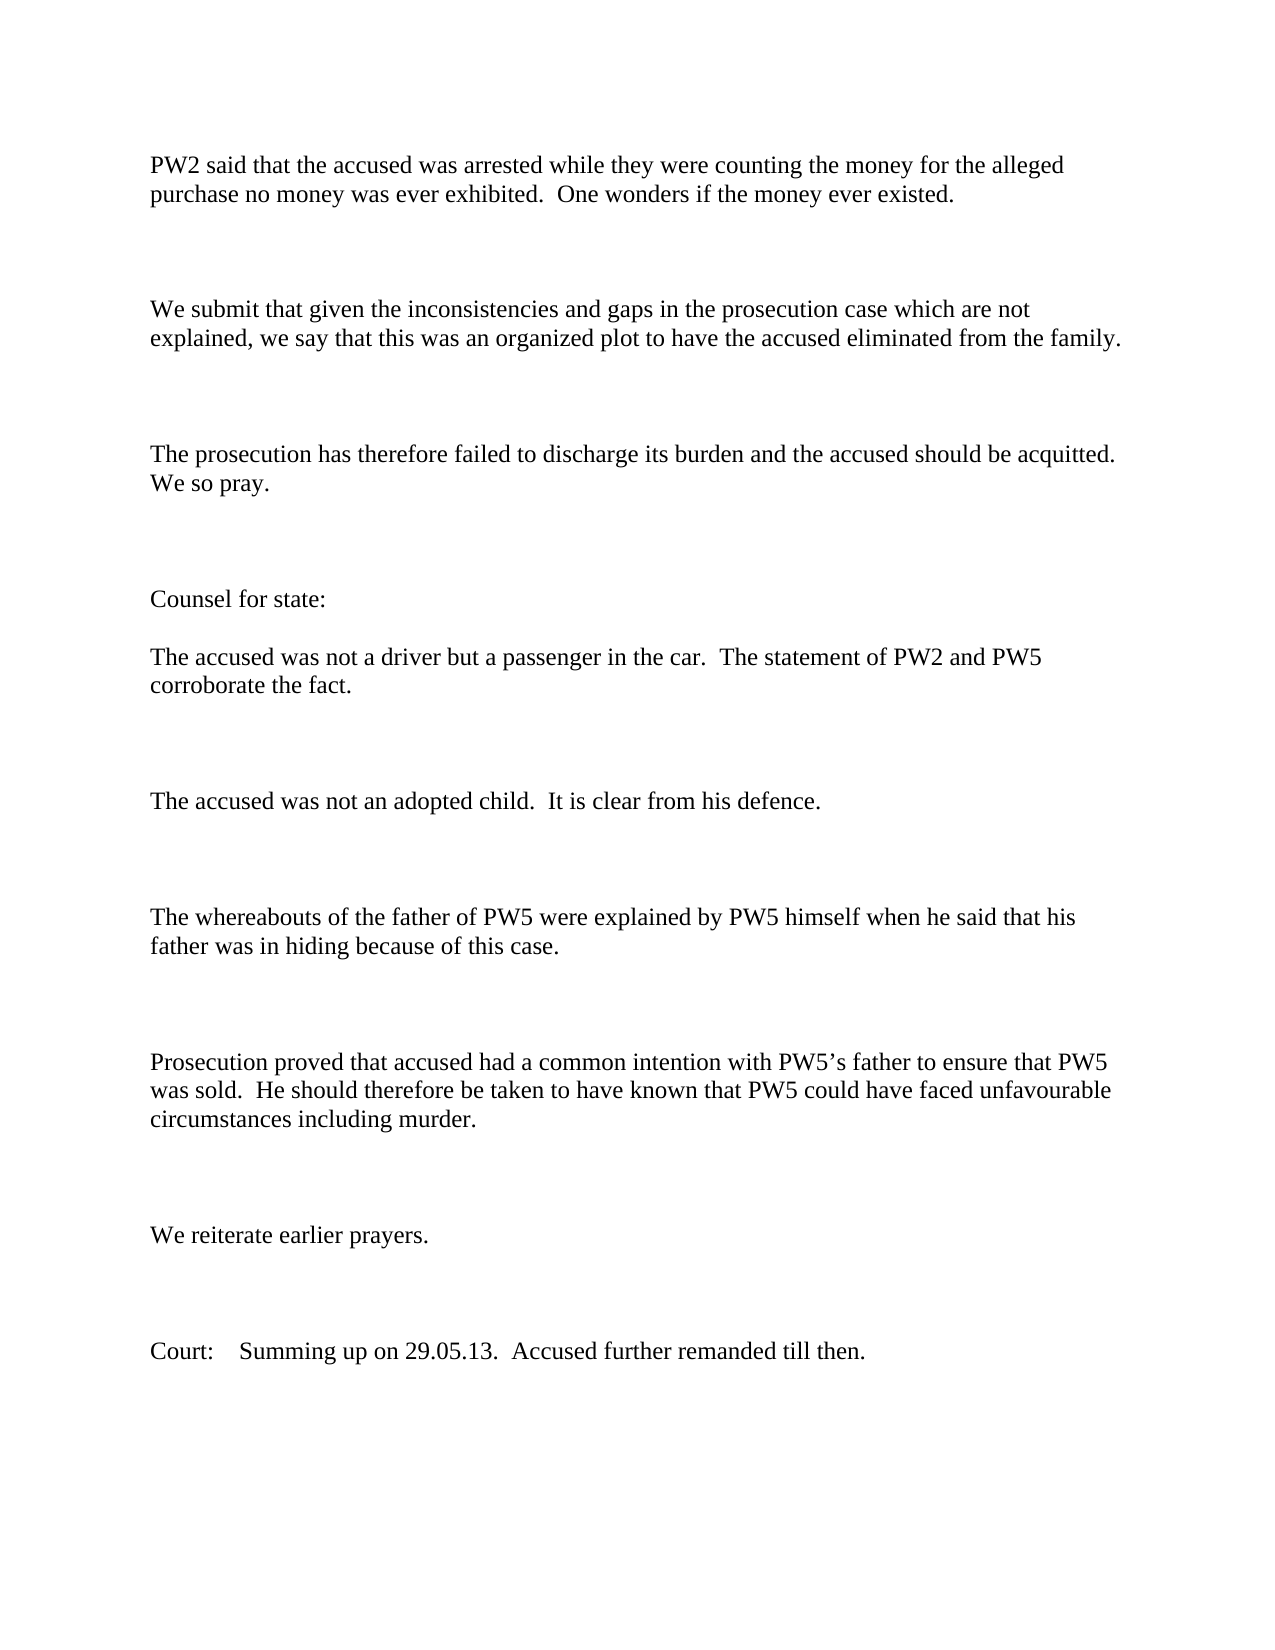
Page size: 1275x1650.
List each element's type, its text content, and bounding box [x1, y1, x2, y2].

text Court: Summing up on 29.05.13. Accused further remanded till then. [150, 1336, 1125, 1364]
text Prosecution proved that accused had a common intention with PW5’s father to ensure that PW5 was sold. He should therefore be taken to have known that PW5 could have faced unfavourable circumstances including murder. [150, 1047, 1125, 1133]
text The accused was not an adopted child. It is clear from his defence. [150, 786, 1125, 815]
text The prosecution has therefore failed to discharge its burden and the accused should be acquitted. We so pray. [150, 439, 1125, 497]
text Counsel for state: [150, 584, 1125, 612]
text We reiterate earlier prayers. [150, 1220, 1125, 1249]
text The whereabouts of the father of PW5 were explained by PW5 himself when he said that his father was in hiding because of this case. [150, 902, 1125, 959]
text We submit that given the inconsistencies and gaps in the prosecution case which are not explained, we say that this was an organized plot to have the accused eliminated from the family. [150, 294, 1125, 352]
text PW2 said that the accused was arrested while they were counting the money for the alleged purchase no money was ever exhibited. One wonders if the money ever existed. [150, 150, 1125, 207]
text The accused was not a driver but a passenger in the car. The statement of PW2 and PW5 corroborate the fact. [150, 642, 1125, 699]
